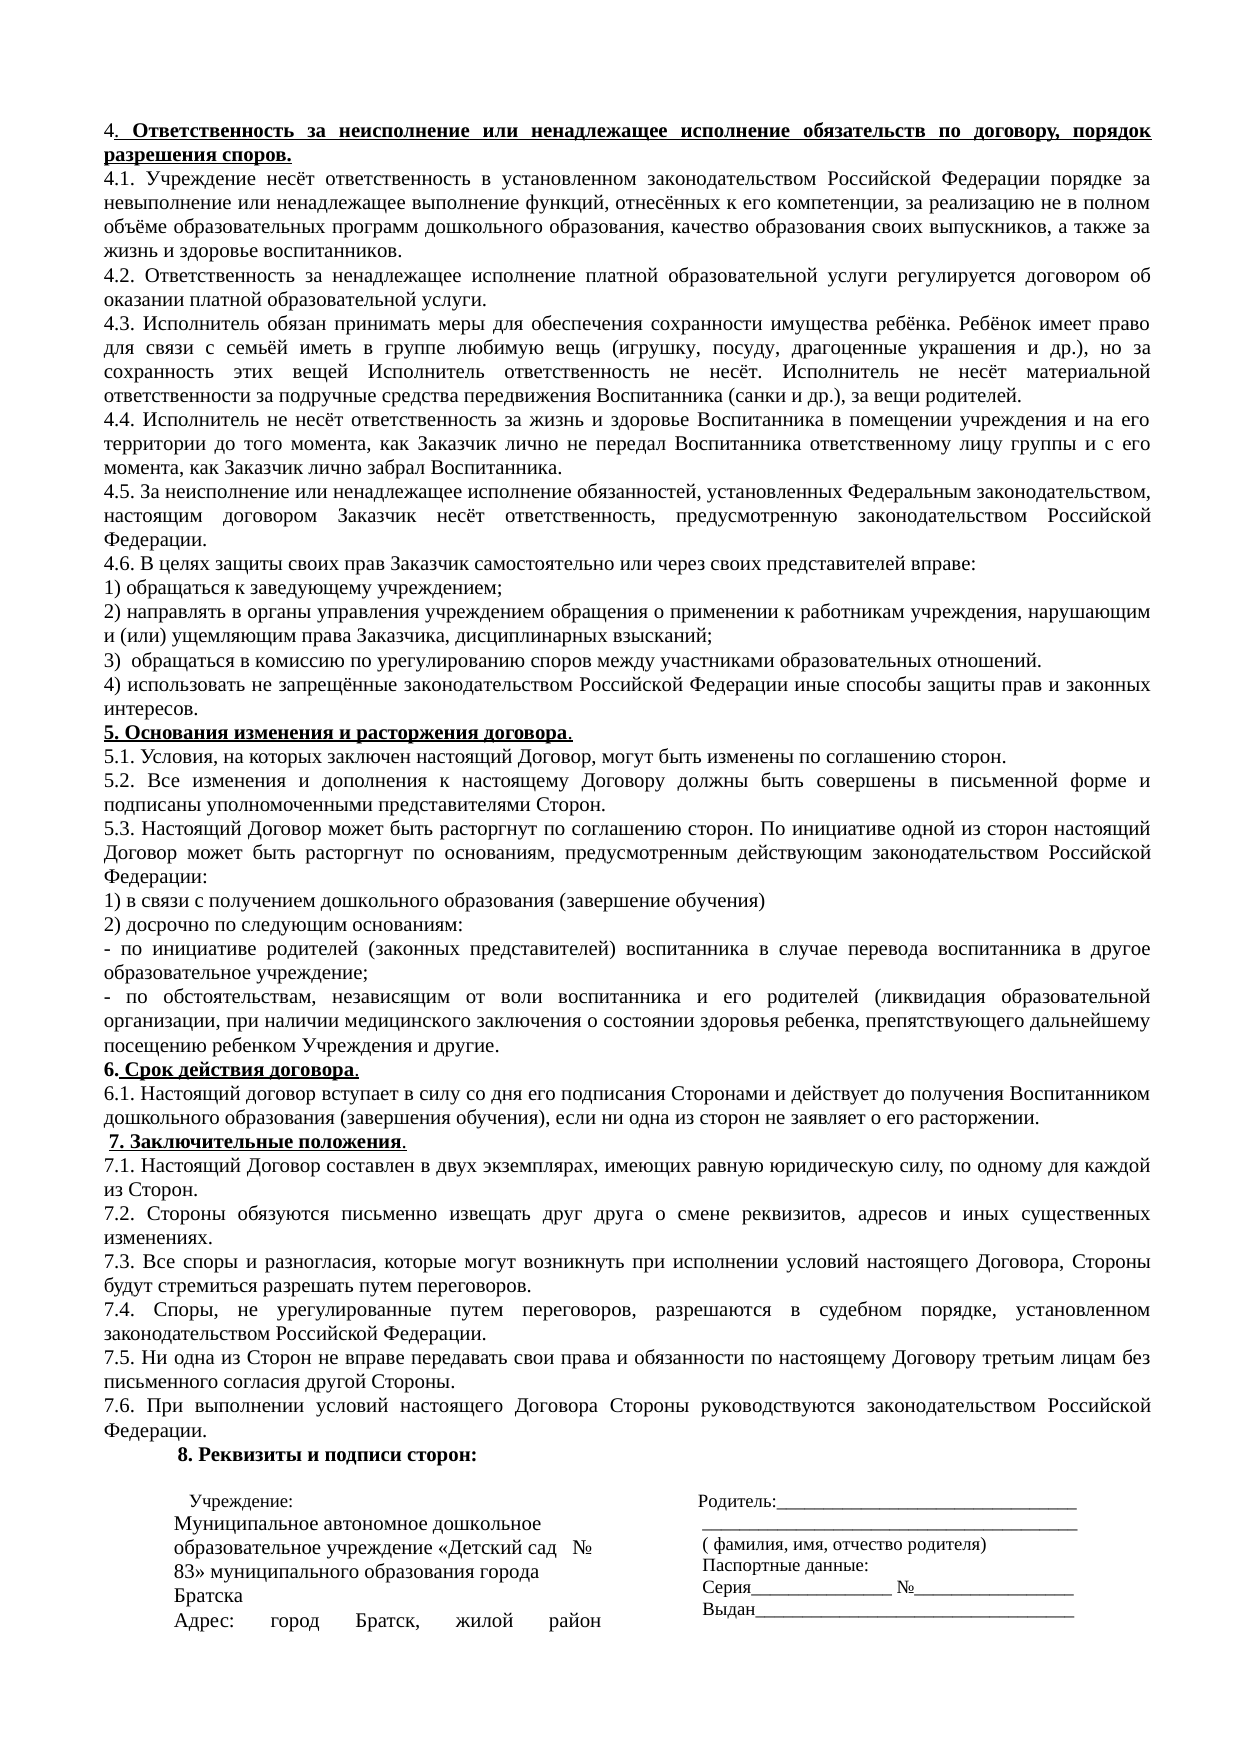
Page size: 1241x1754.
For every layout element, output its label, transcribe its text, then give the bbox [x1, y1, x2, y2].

text 4.4. Исполнитель не несёт ответственность за жизнь и здоровье Воспитанника в помещении учреждения и на его территории до того момента, как Заказчик лично не передал Воспитанника ответственному лицу группы и с его момента, как Заказчик лично забрал Воспитанника. [103, 407, 1152, 479]
text 5.3. Настоящий Договор может быть расторгнут по соглашению сторон. По инициативе одной из сторон настоящий Договор может быть расторгнут по основаниям, предусмотренным действующим законодательством Российской Федерации: [103, 816, 1152, 888]
text 2) досрочно по следующим основаниям: [103, 912, 1152, 936]
text 4. Ответственность за неисполнение или ненадлежащее исполнение обязательств по договору, порядок разрешения споров. [103, 118, 1152, 166]
text 4) использовать не запрещённые законодательством Российской Федерации иные способы защиты прав и законных интересов. [103, 672, 1152, 720]
text 7.3. Все споры и разногласия, которые могут возникнуть при исполнении условий настоящего Договора, Стороны будут стремиться разрешать путем переговоров. [103, 1249, 1152, 1297]
text 7.6. При выполнении условий настоящего Договора Стороны руководствуются законодательством Российской Федерации. [103, 1393, 1152, 1442]
text 1) обращаться к заведующему учреждением; [103, 575, 1152, 599]
text 7. Заключительные положения. [103, 1129, 1152, 1153]
text - по обстоятельствам, независящим от воли воспитанника и его родителей (ликвидация образовательной организации, при наличии медицинского заключения о состоянии здоровья ребенка, препятствующего дальнейшему посещению ребенком Учреждения и другие. [103, 984, 1152, 1057]
text 8. Реквизиты и подписи сторон: [177, 1442, 1152, 1466]
text 4.6. В целях защиты своих прав Заказчик самостоятельно или через своих представителей вправе: [103, 551, 1152, 575]
text 4.3. Исполнитель обязан принимать меры для обеспечения сохранности имущества ребёнка. Ребёнок имеет право для связи с семьёй иметь в группе любимую вещь (игрушку, посуду, драгоценные украшения и др.), но за сохранность этих вещей Исполнитель ответственность не несёт. Исполнитель не несёт материальной ответственности за подручные средства передвижения Воспитанника (санки и др.), за вещи родителей. [103, 311, 1152, 407]
text - по инициативе родителей (законных представителей) воспитанника в случае перевода воспитанника в другое образовательное учреждение; [103, 936, 1152, 984]
text 3) обращаться в комиссию по урегулированию споров между участниками образовательных отношений. [103, 647, 1152, 672]
text 4.1. Учреждение несёт ответственность в установленном законодательством Российской Федерации порядке за невыполнение или ненадлежащее выполнение функций, отнесённых к его компетенции, за реализацию не в полном объёме образовательных программ дошкольного образования, качество образования своих выпускников, а также за жизнь и здоровье воспитанников. [103, 166, 1152, 262]
text 7.5. Ни одна из Сторон не вправе передавать свои права и обязанности по настоящему Договору третьим лицам без письменного согласия другой Стороны. [103, 1345, 1152, 1393]
text 4.2. Ответственность за ненадлежащее исполнение платной образовательной услуги регулируется договором об оказании платной образовательной услуги. [103, 262, 1152, 311]
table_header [104, 1490, 612, 1632]
text 7.1. Настоящий Договор составлен в двух экземплярах, имеющих равную юридическую силу, по одному для каждой из Сторон. [103, 1153, 1152, 1201]
text 2) направлять в органы управления учреждением обращения о применении к работникам учреждения, нарушающим и (или) ущемляющим права Заказчика, дисциплинарных взысканий; [103, 599, 1152, 647]
text 5.2. Все изменения и дополнения к настоящему Договору должны быть совершены в письменной форме и подписаны уполномоченными представителями Сторон. [103, 768, 1152, 816]
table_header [613, 1490, 1152, 1632]
text 6.1. Настоящий договор вступает в силу со дня его подписания Сторонами и действует до получения Воспитанником дошкольного образования (завершения обучения), если ни одна из сторон не заявляет о его расторжении. [103, 1081, 1152, 1129]
text 1) в связи с получением дошкольного образования (завершение обучения) [103, 888, 1152, 912]
text 6. Срок действия договора. [103, 1057, 1152, 1081]
text 7.4. Споры, не урегулированные путем переговоров, разрешаются в судебном порядке, установленном законодательством Российской Федерации. [103, 1297, 1152, 1345]
text 5. Основания изменения и расторжения договора. [103, 720, 1152, 744]
text 7.2. Стороны обязуются письменно извещать друг друга о смене реквизитов, адресов и иных существенных изменениях. [103, 1201, 1152, 1249]
text 5.1. Условия, на которых заключен настоящий Договор, могут быть изменены по соглашению сторон. [103, 744, 1152, 768]
text 4.5. За неисполнение или ненадлежащее исполнение обязанностей, установленных Федеральным законодательством, настоящим договором Заказчик несёт ответственность, предусмотренную законодательством Российской Федерации. [103, 479, 1152, 551]
